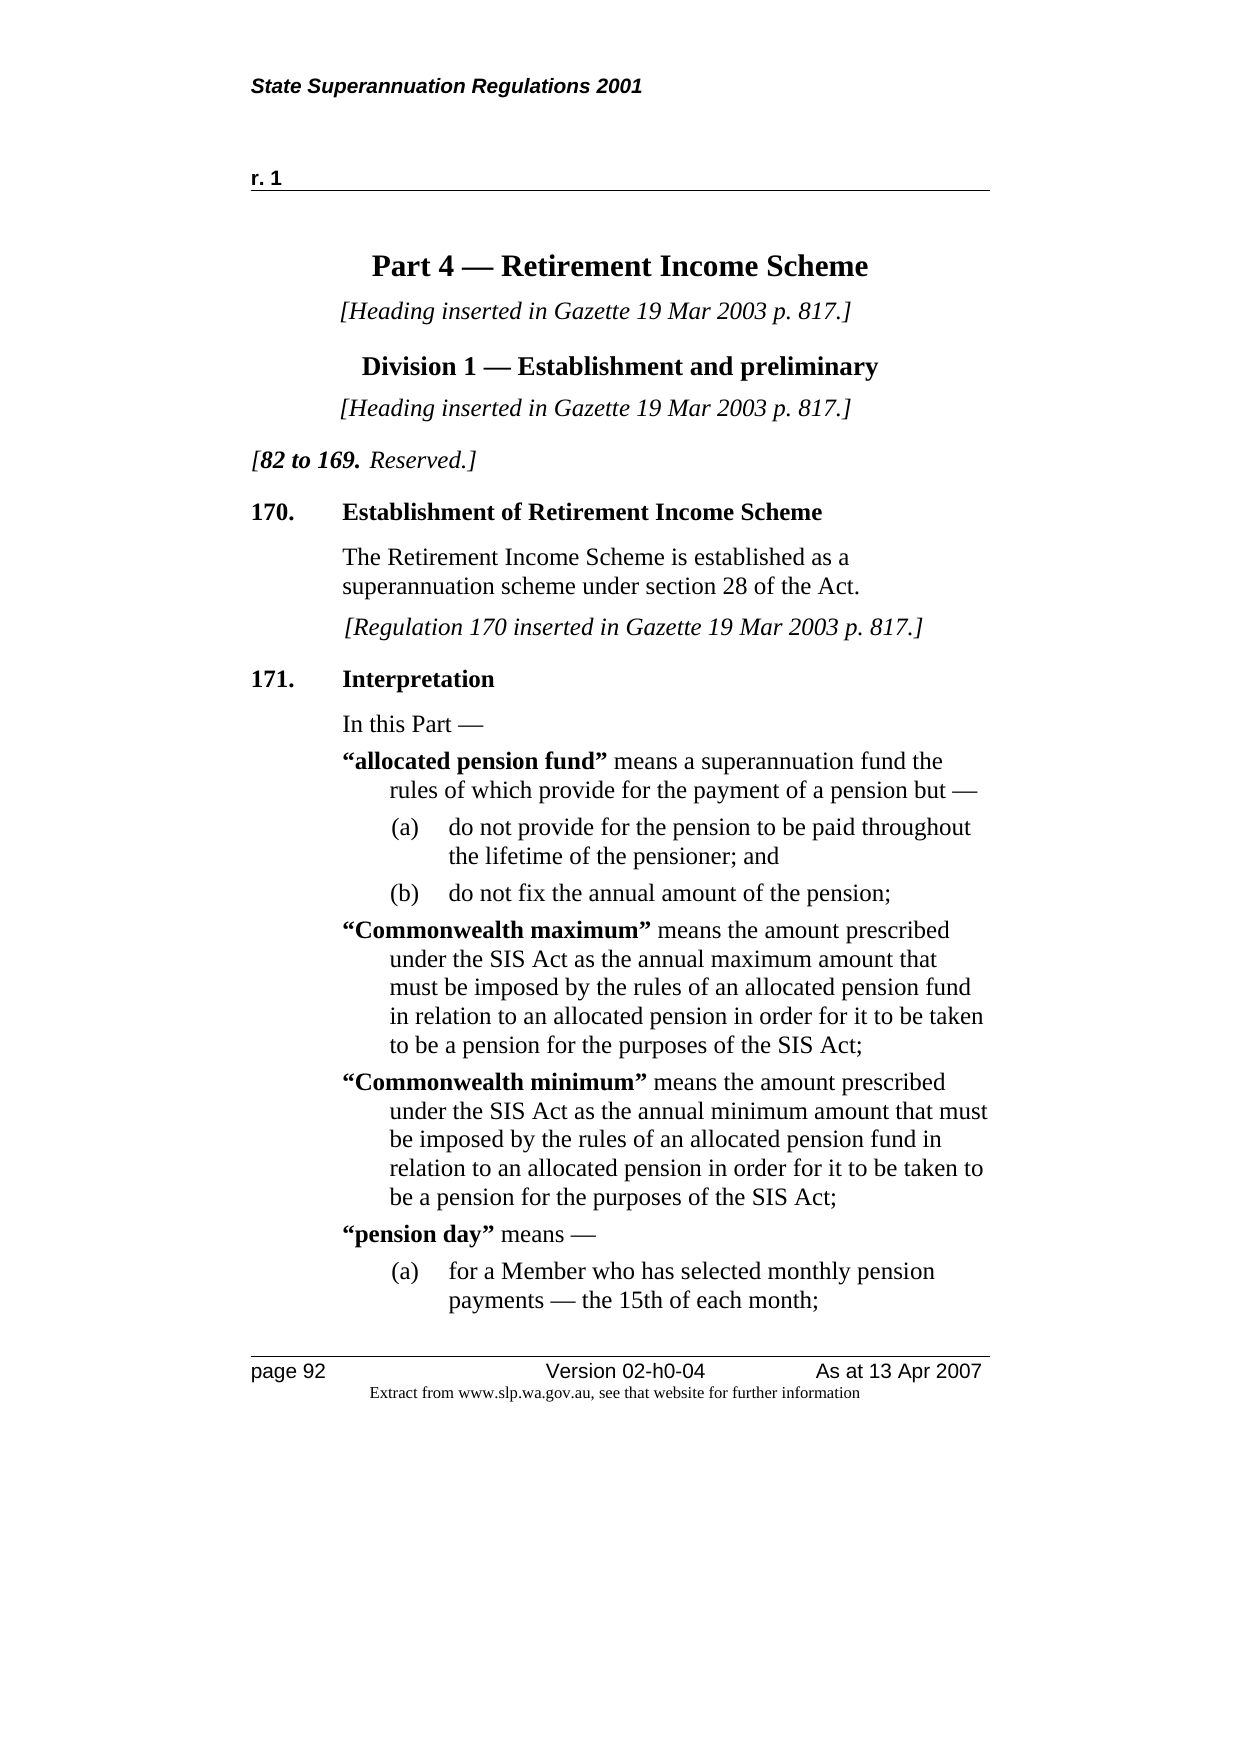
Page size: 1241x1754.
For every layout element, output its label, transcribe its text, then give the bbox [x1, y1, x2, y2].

subtitle [Heading inserted in Gazette 19 Mar 2003 p. 817.] [251, 393, 990, 422]
text “allocated pension fund” means a superannuation fund the rules of which provide for the payment of a pension but — [251, 746, 990, 804]
text “Commonwealth minimum” means the amount prescribed under the SIS Act as the annual minimum amount that must be imposed by the rules of an allocated pension fund in relation to an allocated pension in order for it to be taken to be a pension for the purposes of the SIS Act; [251, 1067, 990, 1211]
subtitle [Heading inserted in Gazette 19 Mar 2003 p. 817.] [251, 296, 990, 325]
text (a) for a Member who has selected monthly pension payments — the 15th of each month; [251, 1256, 990, 1314]
text (a) do not provide for the pension to be paid throughout the lifetime of the pensioner; and [251, 812, 990, 869]
text [82 to 169. Reserved.] [251, 445, 990, 474]
text “Commonwealth maximum” means the amount prescribed under the SIS Act as the annual maximum amount that must be imposed by the rules of an allocated pension fund in relation to an allocated pension in order for it to be taken to be a pension for the purposes of the SIS Act; [251, 915, 990, 1059]
subtitle Division 1 — Establishment and preliminary [251, 350, 990, 381]
text [Regulation 170 inserted in Gazette 19 Mar 2003 p. 817.] [251, 612, 990, 641]
subtitle 171. Interpretation [251, 664, 990, 692]
text The Retirement Income Scheme is established as a superannuation scheme under section 28 of the Act. [251, 542, 990, 599]
text (b) do not fix the annual amount of the pension; [251, 878, 990, 907]
subtitle Part 4 — Retirement Income Scheme [251, 247, 990, 283]
text In this Part — [251, 709, 990, 738]
subtitle 170. Establishment of Retirement Income Scheme [251, 497, 990, 525]
text “pension day” means — [251, 1219, 990, 1248]
